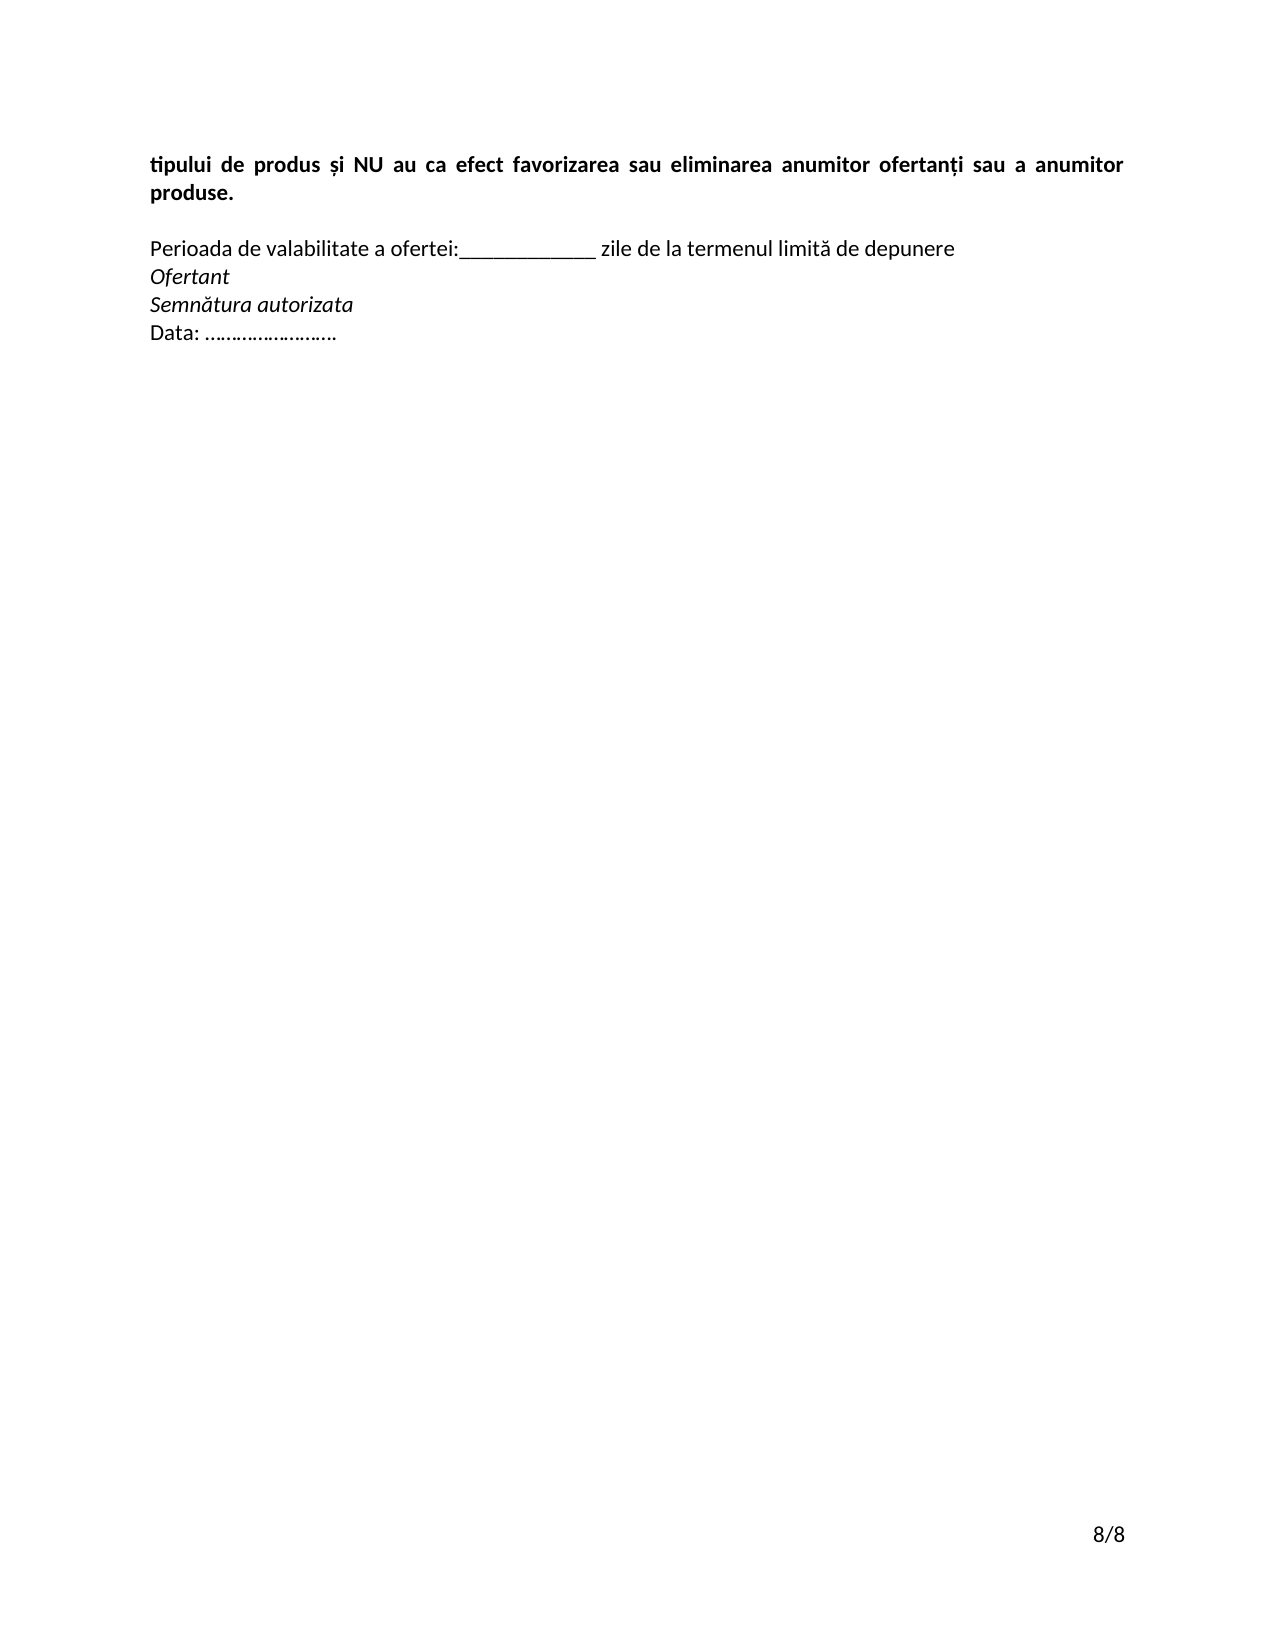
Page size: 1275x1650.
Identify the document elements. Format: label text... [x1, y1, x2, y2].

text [150, 150, 1125, 206]
text Data: ……………………. [150, 318, 1121, 346]
text Perioada de valabilitate a ofertei:____________ zile de la termenul limită de depunere [150, 234, 1125, 262]
text Ofertant [150, 262, 1121, 290]
text Semnătura autorizata [150, 290, 1121, 318]
